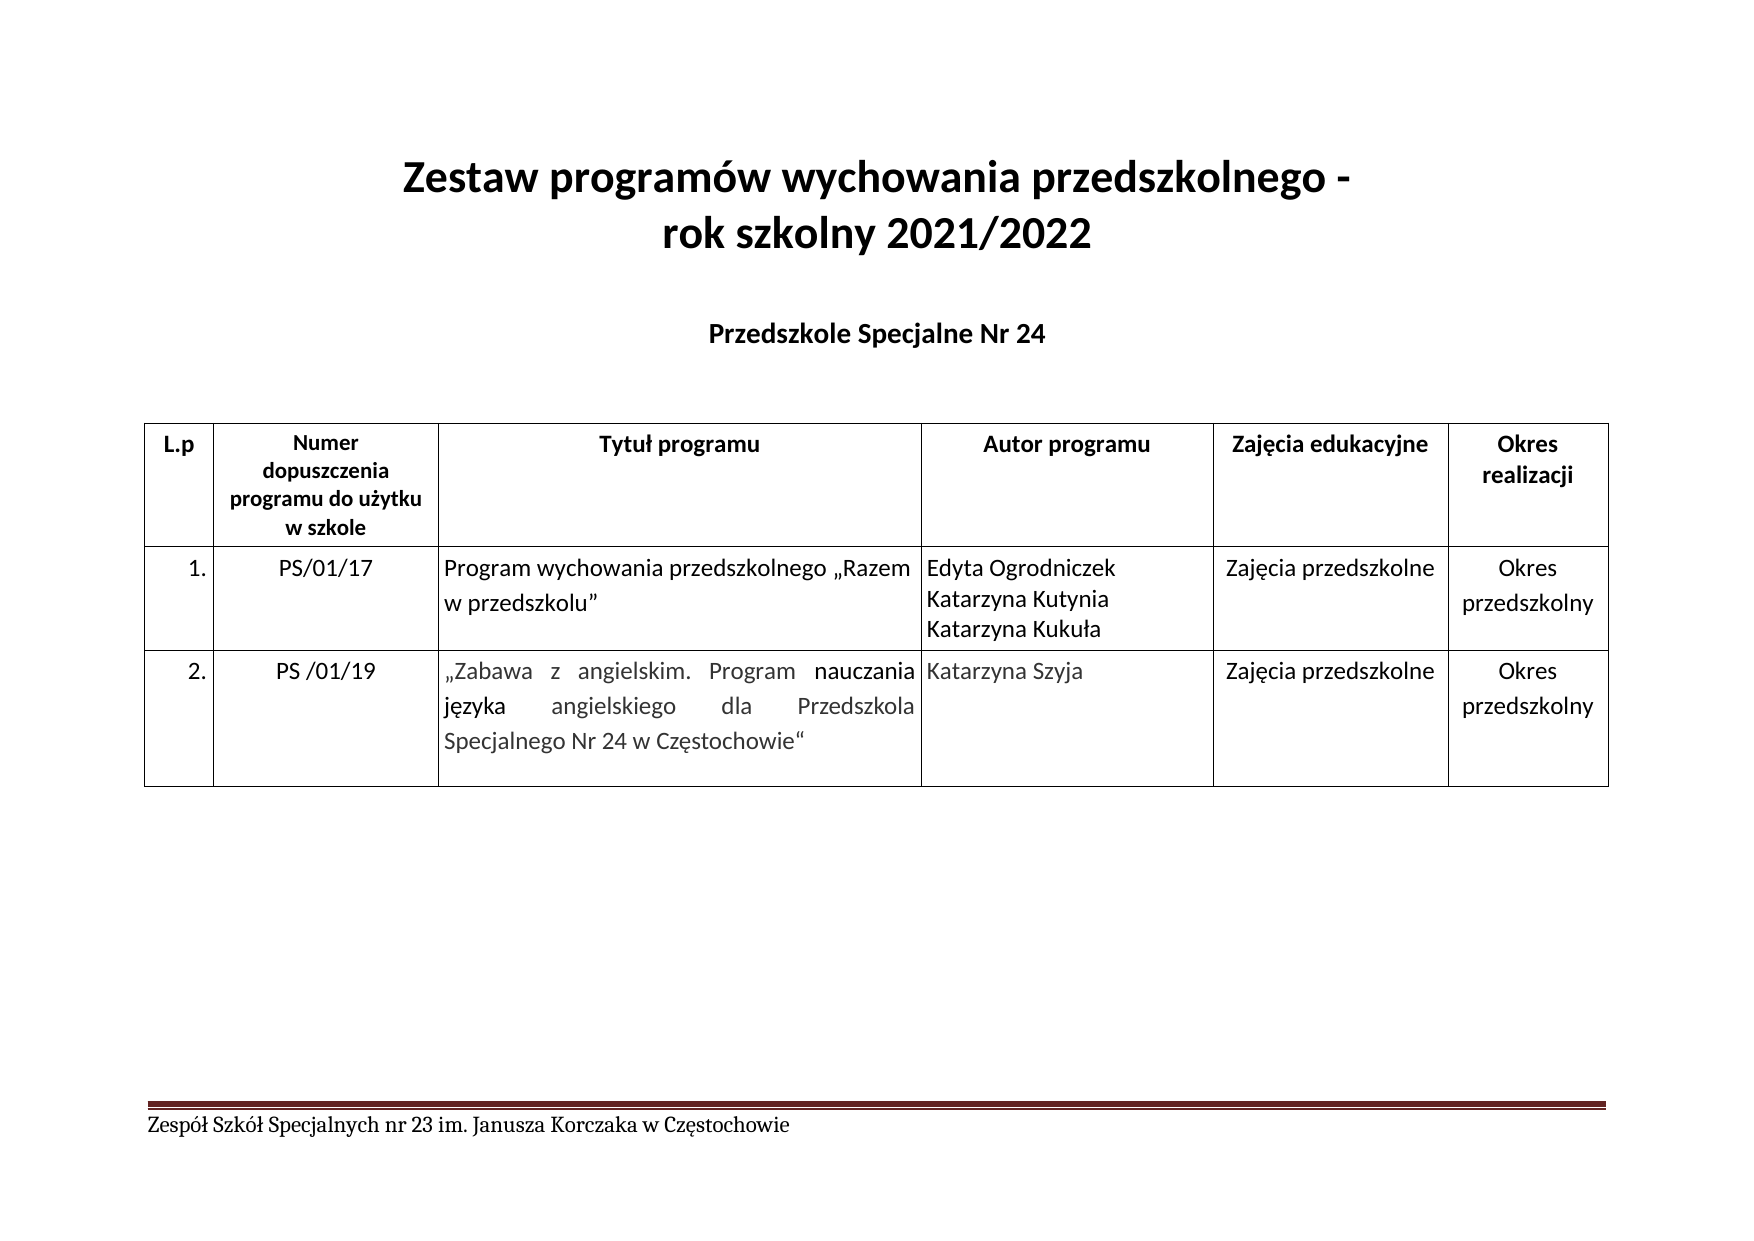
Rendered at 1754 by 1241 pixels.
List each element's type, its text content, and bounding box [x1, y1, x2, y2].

table_cell PS /01/19 [214, 651, 438, 786]
table_cell Zajęcia przedszkolne [1214, 547, 1448, 649]
table_cell Zajęcia przedszkolne [1214, 651, 1448, 786]
table_cell Okres przedszkolny [1449, 651, 1608, 786]
text Zestaw programów wychowania przedszkolnego - [148, 148, 1606, 203]
table_cell PS/01/17 [214, 547, 438, 649]
table_header Numer dopuszczenia programu do użytku w szkole [214, 424, 438, 546]
table_cell Program wychowania przedszkolnego „Razem w przedszkolu” [439, 547, 921, 649]
table_header Tytuł programu [439, 424, 921, 546]
table_cell „Zabawa z angielskim. Program nauczania języka angielskiego dla Przedszkola Specjalnego Nr 24 w Częstochowie“ [439, 651, 921, 786]
text Przedszkole Specjalne Nr 24 [148, 315, 1606, 351]
table_cell Katarzyna Szyja [922, 651, 1213, 786]
text rok szkolny 2021/2022 [148, 203, 1606, 259]
table_header Autor programu [922, 424, 1213, 546]
table_header L.p [145, 424, 213, 546]
table_cell [145, 547, 213, 649]
table_cell [145, 651, 213, 786]
table_cell Okres przedszkolny [1449, 547, 1608, 649]
table_cell Edyta Ogrodniczek Katarzyna Kutynia Katarzyna Kukuła [922, 547, 1213, 649]
table_header Zajęcia edukacyjne [1214, 424, 1448, 546]
table_header Okres realizacji [1449, 424, 1608, 546]
